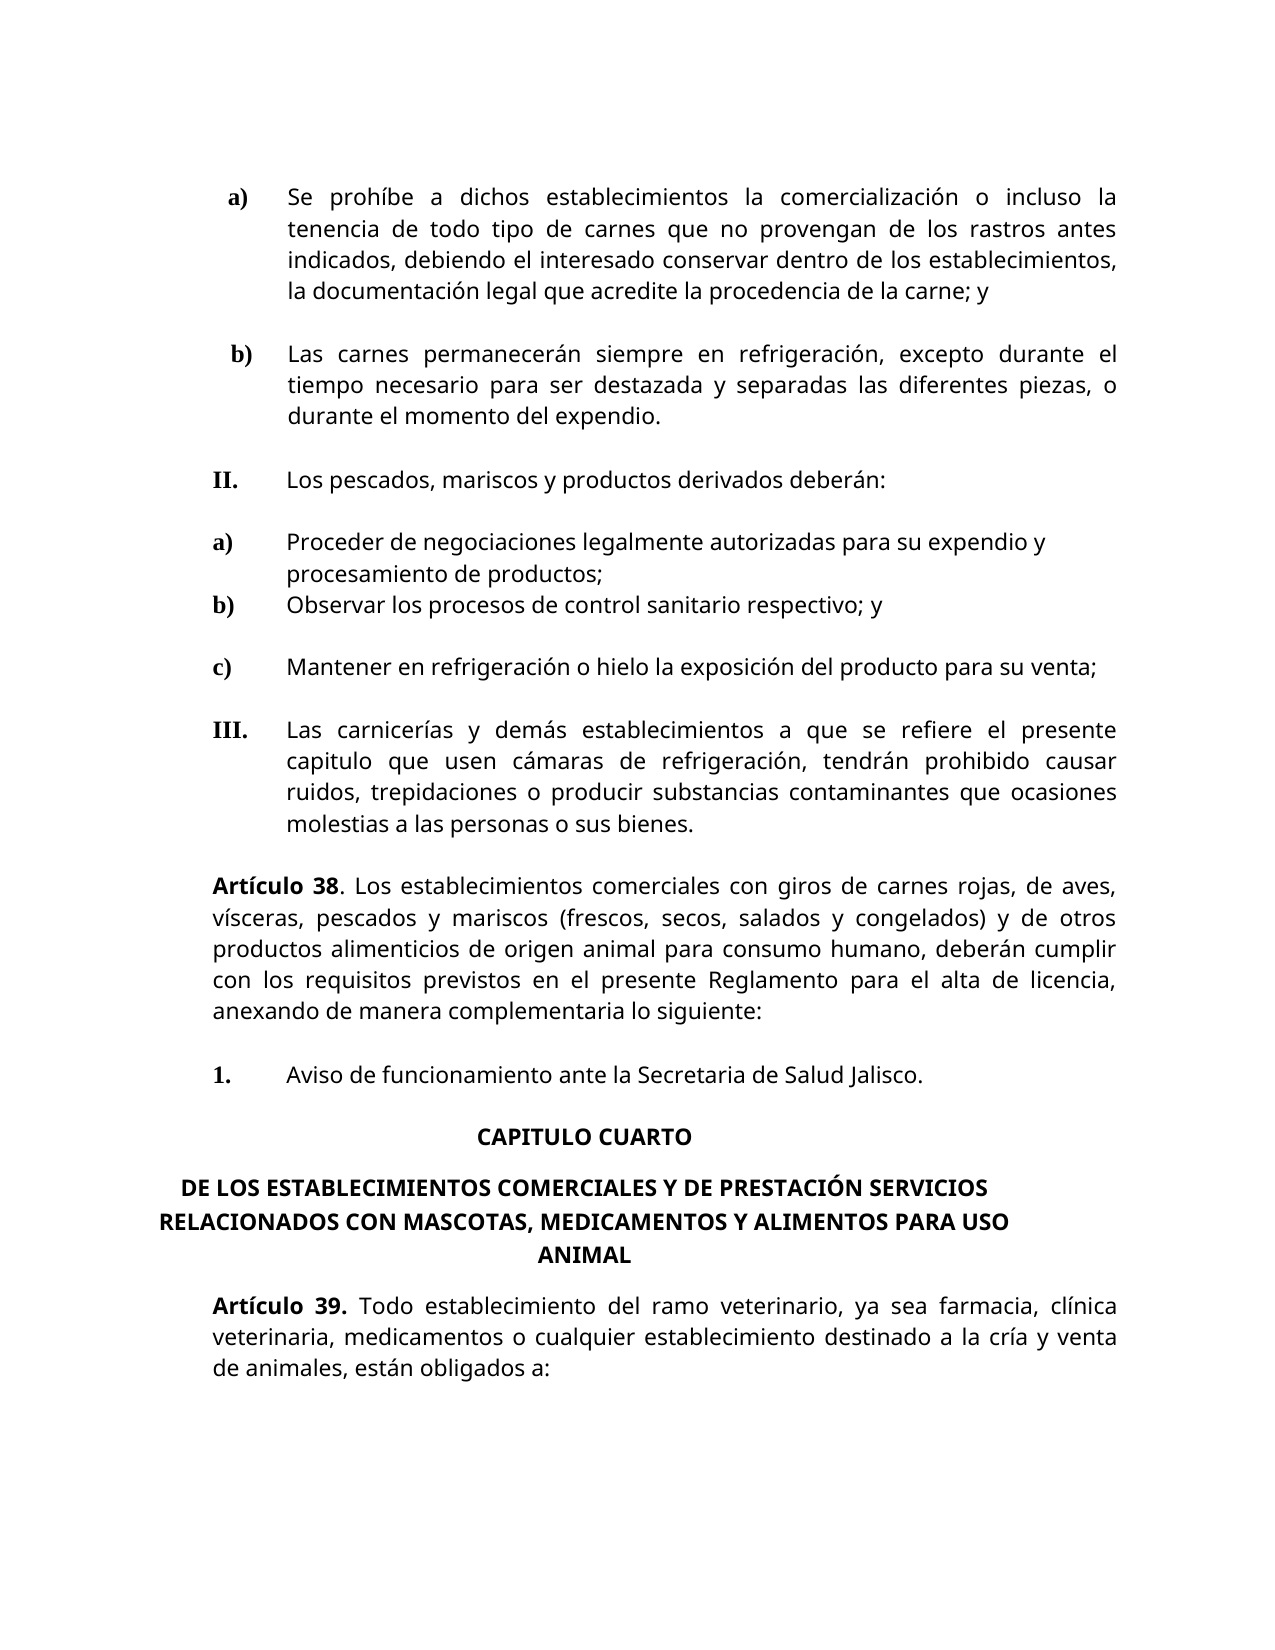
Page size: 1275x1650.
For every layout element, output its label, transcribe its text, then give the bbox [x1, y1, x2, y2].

list Proceder de negociaciones legalmente autorizadas para su expendio y procesamiento de productos; [212, 526, 1117, 589]
list Se prohíbe a dichos establecimientos la comercialización o incluso la tenencia de todo tipo de carnes que no provengan de los rastros antes indicados, debiendo el interesado conservar dentro de los establecimientos, la documentación legal que acredite la procedencia de la carne; y [228, 181, 1118, 306]
text CAPITULO CUARTO [112, 1121, 1056, 1153]
text DE LOS ESTABLECIMIENTOS COMERCIALES Y DE PRESTACIÓN SERVICIOS RELACIONADOS CON MASCOTAS, MEDICAMENTOS Y ALIMENTOS PARA USO ANIMAL [112, 1172, 1056, 1271]
list Aviso de funcionamiento ante la Secretaria de Salud Jalisco. [212, 1059, 1162, 1090]
list Las carnes permanecerán siempre en refrigeración, excepto durante el tiempo necesario para ser destazada y separadas las diferentes piezas, o durante el momento del expendio. [231, 338, 1118, 431]
list Los pescados, mariscos y productos derivados deberán: [212, 464, 1162, 495]
list Observar los procesos de control sanitario respectivo; y [212, 589, 1162, 620]
text Artículo 38. Los establecimientos comerciales con giros de carnes rojas, de aves, vísceras, pescados y mariscos (frescos, secos, salados y congelados) y de otros productos alimenticios de origen animal para consumo humano, deberán cumplir con los requisitos previstos en el presente Reglamento para el alta de licencia, anexando de manera complementaria lo siguiente: [212, 870, 1117, 1026]
list Mantener en refrigeración o hielo la exposición del producto para su venta; [212, 651, 1162, 683]
text Artículo 39. Todo establecimiento del ramo veterinario, ya sea farmacia, clínica veterinaria, medicamentos o cualquier establecimiento destinado a la cría y venta de animales, están obligados a: [212, 1290, 1118, 1383]
list Las carnicerías y demás establecimientos a que se refiere el presente capitulo que usen cámaras de refrigeración, tendrán prohibido causar ruidos, trepidaciones o producir substancias contaminantes que ocasiones molestias a las personas o sus bienes. [212, 714, 1118, 839]
